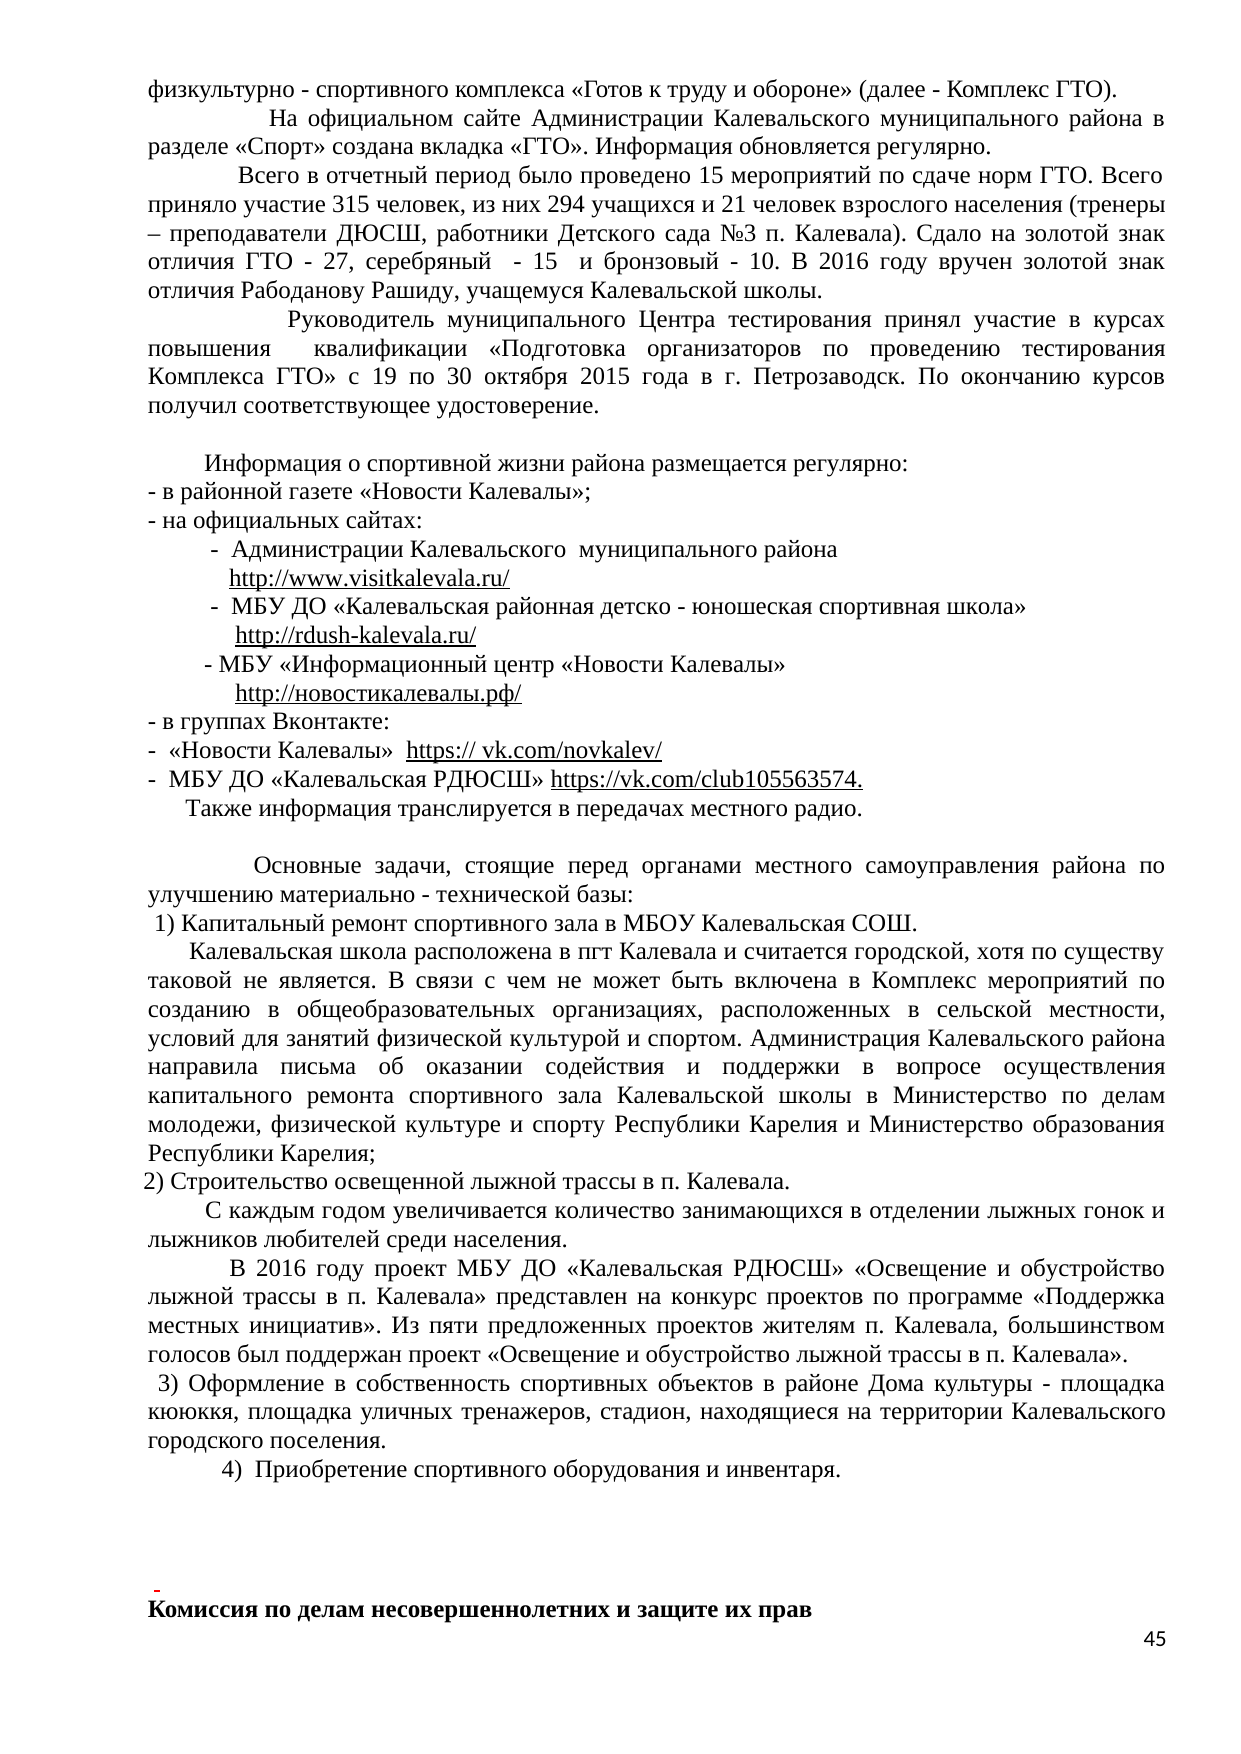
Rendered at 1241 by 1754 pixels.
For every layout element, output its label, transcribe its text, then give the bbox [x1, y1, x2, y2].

text 2) Строительство освещенной лыжной трассы в п. Калевала. [118, 1166, 1166, 1195]
text - в группах Вконтакте: [148, 706, 1166, 735]
text Комиссия по делам несовершеннолетних и защите их прав [148, 1594, 1166, 1623]
text Руководитель муниципального Центра тестирования принял участие в курсах повышения квалификации «Подготовка организаторов по проведению тестирования Комплекса ГТО» с 19 по 30 октября 2015 года в г. Петрозаводск. По окончанию курсов получил соответствующее удостоверение. [148, 304, 1166, 419]
text 3) Оформление в собственность спортивных объектов в районе Дома культуры - площадка кююккя, площадка уличных тренажеров, стадион, находящиеся на территории Калевальского городского поселения. [118, 1368, 1166, 1454]
text - «Новости Калевалы» https:// vk.com/novkalev/ [148, 735, 1166, 764]
text В 2016 году проект МБУ ДО «Калевальская РДЮСШ» «Освещение и обустройство лыжной трассы в п. Калевала» представлен на конкурс проектов по программе «Поддержка местных инициатив». Из пяти предложенных проектов жителям п. Калевала, большинством голосов был поддержан проект «Освещение и обустройство лыжной трассы в п. Калевала». [148, 1253, 1166, 1368]
text Также информация транслируется в передачах местного радио. [148, 793, 1166, 821]
text Всего в отчетный период было проведено 15 мероприятий по сдаче норм ГТО. Всего приняло участие 315 человек, из них 294 учащихся и 21 человек взрослого населения (тренеры – преподаватели ДЮСШ, работники Детского сада №3 п. Калевала). Сдало на золотой знак отличия ГТО - 27, серебряный - 15 и бронзовый - 10. В 2016 году вручен золотой знак отличия Рабоданову Рашиду, учащемуся Калевальской школы. [118, 160, 1166, 304]
text Основные задачи, стоящие перед органами местного самоуправления района по улучшению материально - технической базы: [148, 850, 1166, 908]
text http://www.visitkalevala.ru/ [148, 563, 1166, 591]
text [148, 74, 1166, 103]
text Информация о спортивной жизни района размещается регулярно: [148, 448, 1166, 476]
text - МБУ ДО «Калевальская районная детско - юношеская спортивная школа» [148, 591, 1166, 620]
text Калевальская школа расположена в пгт Калевала и считается городской, хотя по существу таковой не является. В связи с чем не может быть включена в Комплекс мероприятий по созданию в общеобразовательных организациях, расположенных в сельской местности, условий для занятий физической культурой и спортом. Администрация Калевальского района направила письма об оказании содействия и поддержки в вопросе осуществления капитального ремонта спортивного зала Калевальской школы в Министерство по делам молодежи, физической культуре и спорту Республики Карелия и Министерство образования Республики Карелия; [148, 936, 1166, 1166]
text 1) Капитальный ремонт спортивного зала в МБОУ Калевальская СОШ. [148, 908, 1166, 936]
text - Администрации Калевальского муниципального района [148, 534, 1166, 563]
text - в районной газете «Новости Калевалы»; [148, 476, 1166, 505]
text - на официальных сайтах: [148, 505, 1166, 534]
text http://новостикалевалы.рф/ [148, 678, 1166, 706]
text С каждым годом увеличивается количество занимающихся в отделении лыжных гонок и лыжников любителей среди населения. [148, 1195, 1166, 1253]
text http://rdush-kalevala.ru/ [148, 620, 1166, 649]
text - МБУ ДО «Калевальская РДЮСШ» https://vk.com/club105563574. [148, 764, 1166, 793]
text - МБУ «Информационный центр «Новости Калевалы» [148, 649, 1166, 678]
text 4) Приобретение спортивного оборудования и инвентаря. [118, 1454, 1166, 1483]
text На официальном сайте Администрации Калевальского муниципального района в разделе «Спорт» создана вкладка «ГТО». Информация обновляется регулярно. [148, 103, 1166, 160]
